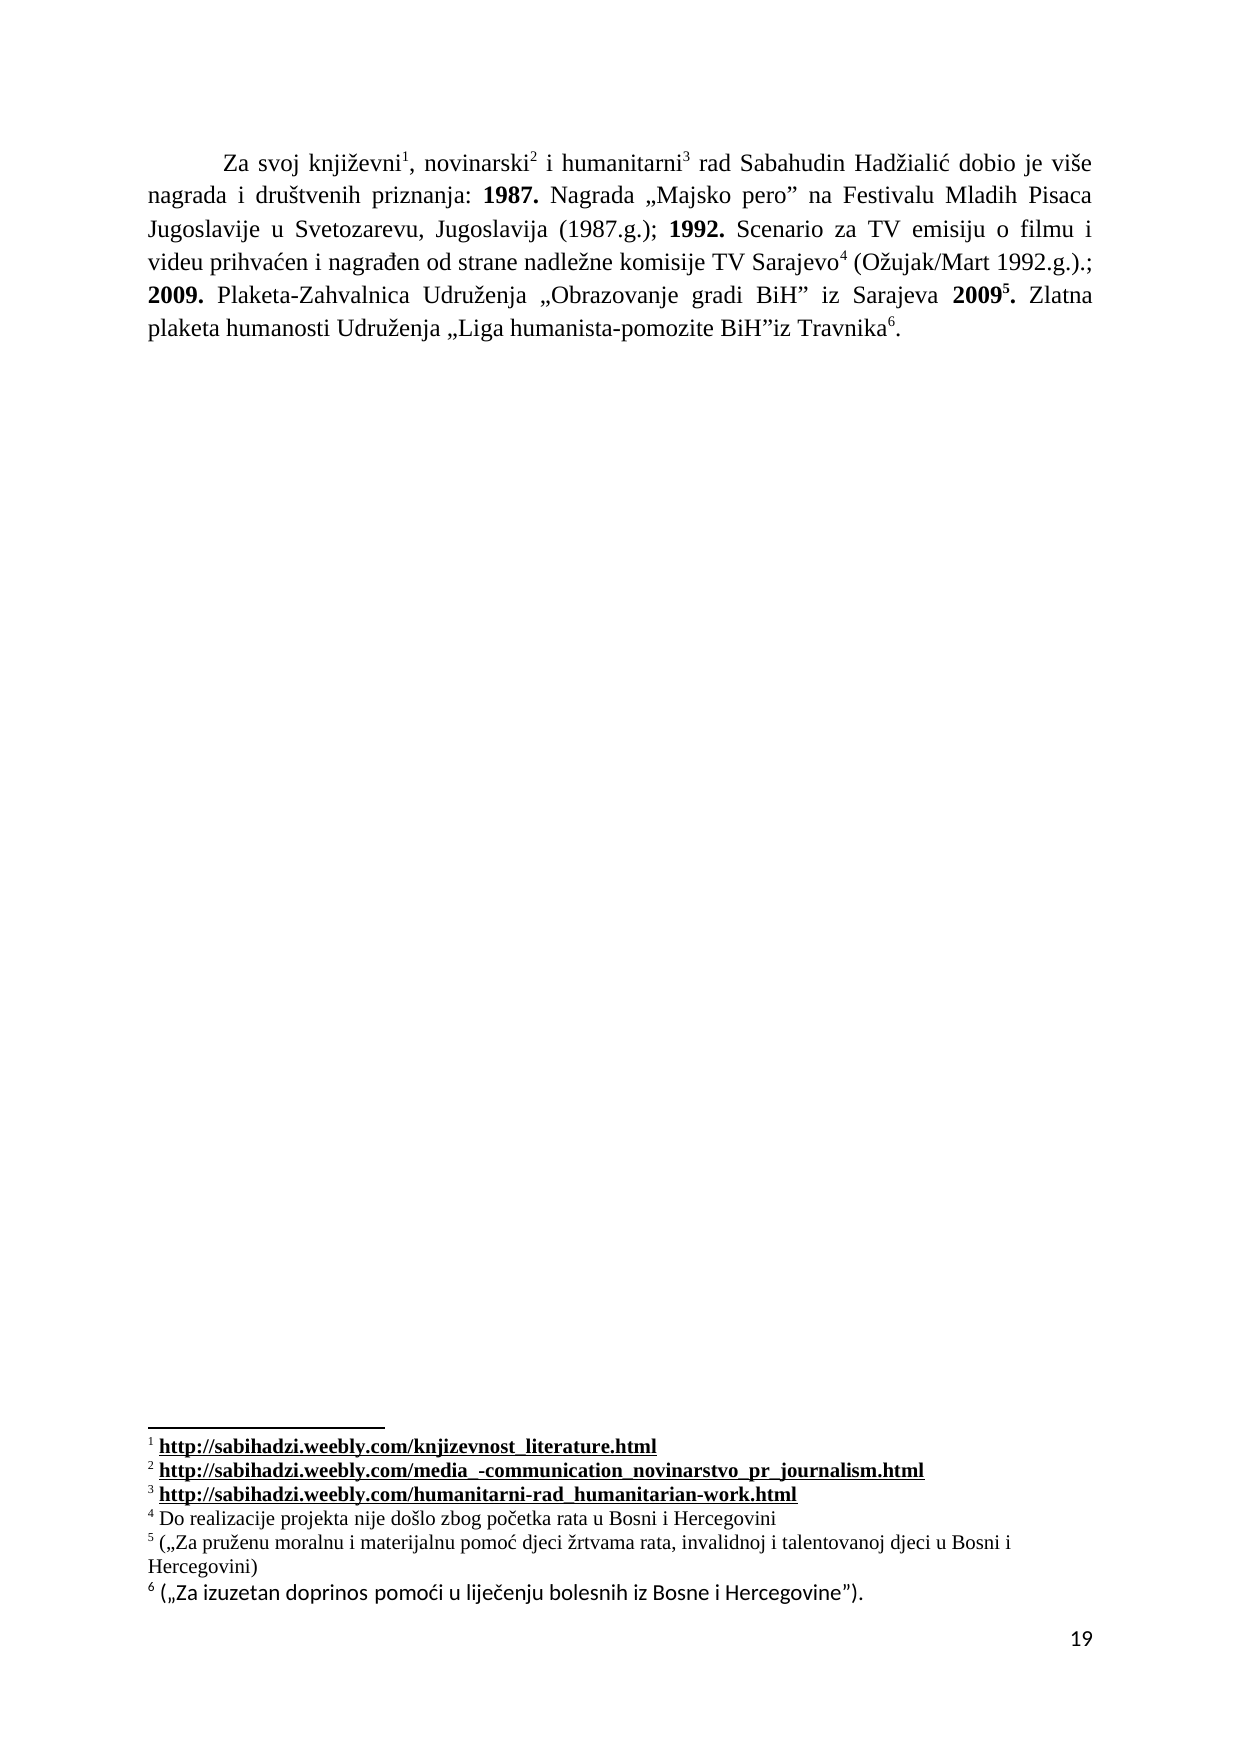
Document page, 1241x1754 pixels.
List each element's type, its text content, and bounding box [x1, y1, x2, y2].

text Za svoj književni, novinarski i humanitarni rad Sabahudin Hadžialić dobio je više nagrada i društvenih priznanja: 1987. Nagrada „Majsko pero” na Festivalu Mladih Pisaca Jugoslavije u Svetozarevu, Jugoslavija (1987.g.); 1992. Scenario za TV emisiju o filmu i videu prihvaćen i nagrađen od strane nadležne komisije TV Sarajevo (Ožujak/Mart 1992.g.).; 2009. Plaketa-Zahvalnica Udruženja „Obrazovanje gradi BiH” iz Sarajeva 2009. Zlatna plaketa humanosti Udruženja „Liga humanista-pomozite BiH”iz Travnika. [148, 148, 1093, 341]
